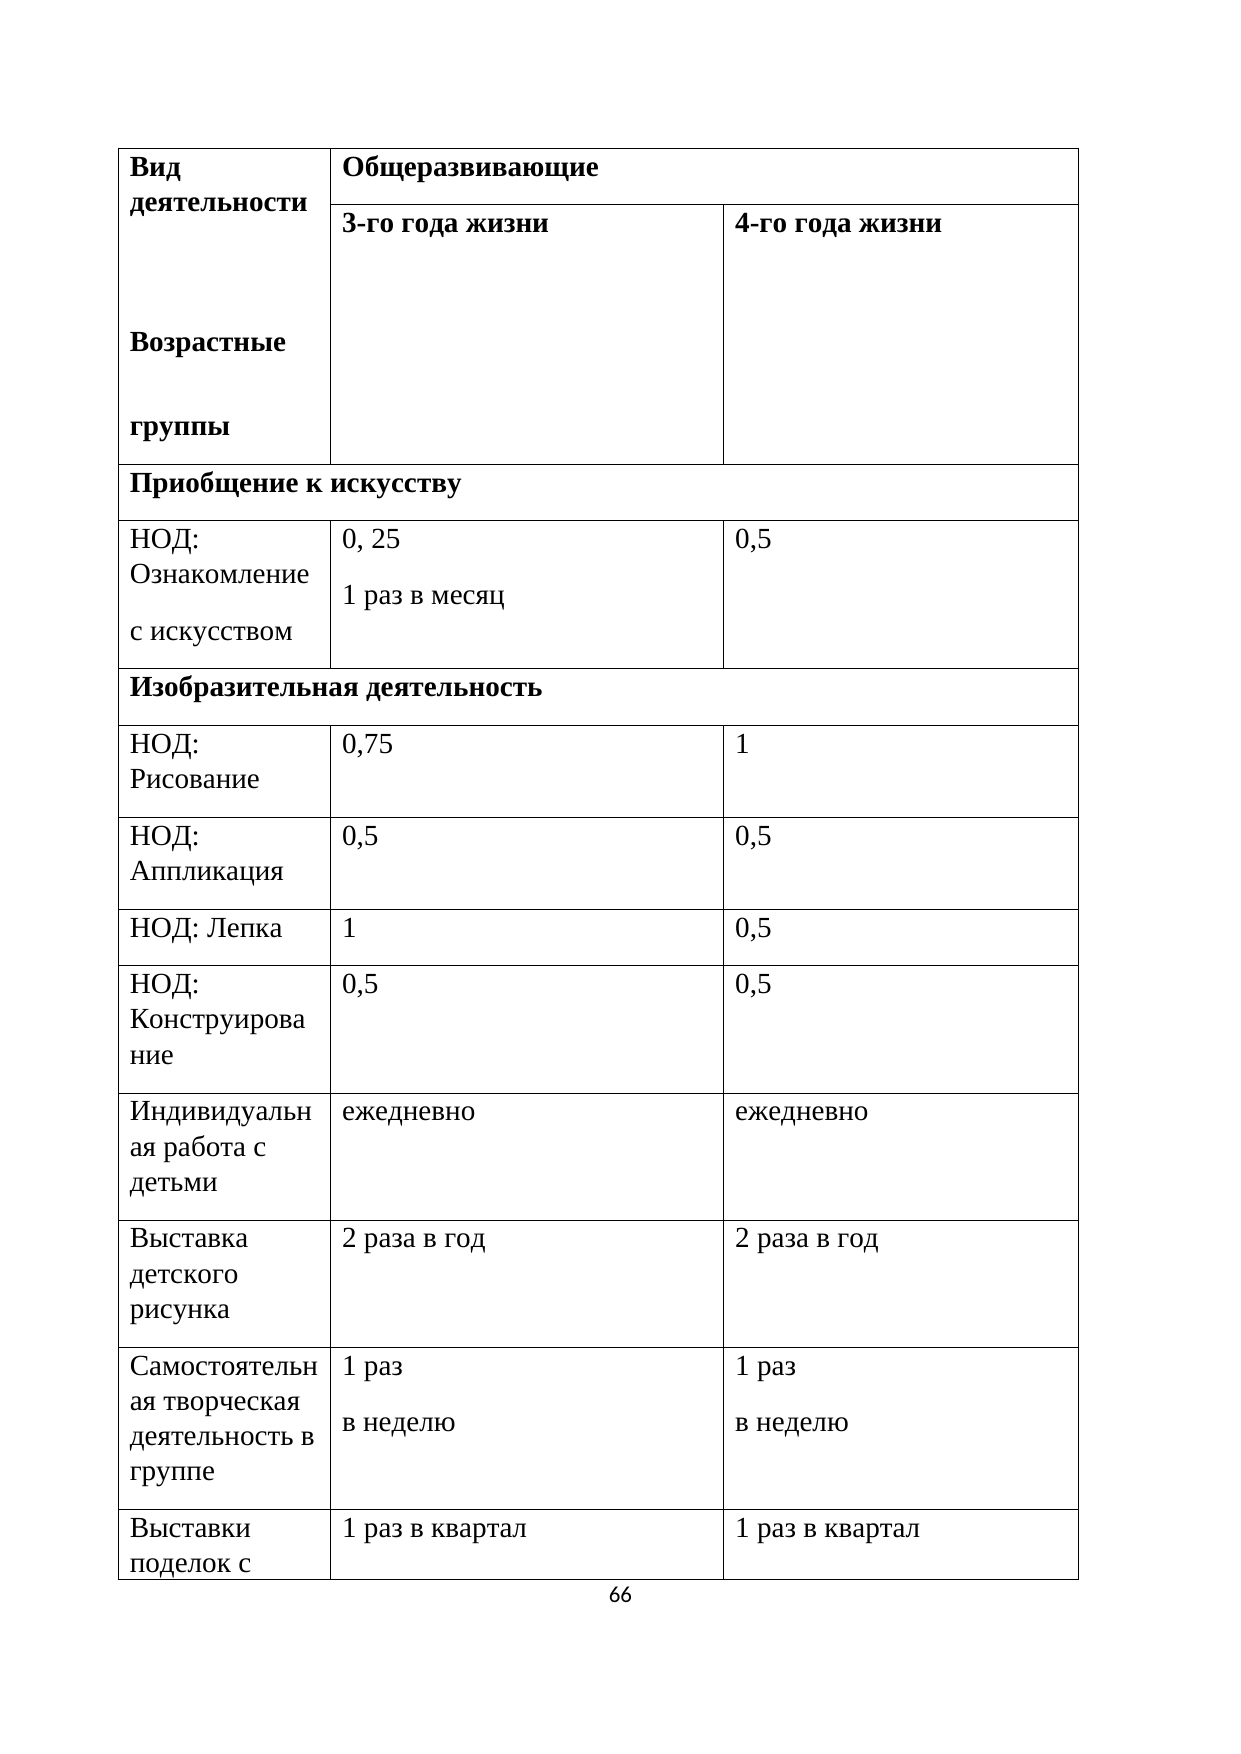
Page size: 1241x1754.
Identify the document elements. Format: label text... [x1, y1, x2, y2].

table_cell НОД: Рисование [119, 726, 330, 817]
table_cell Самостоятельная творческая деятельность в группе [119, 1348, 330, 1509]
table_cell 0,5 [724, 966, 1078, 1092]
table_cell 1 [331, 910, 723, 965]
table_cell 1 раз в неделю [724, 1348, 1078, 1509]
table_cell Приобщение к искусству [119, 465, 1078, 520]
table_cell 3-го года жизни [331, 205, 723, 464]
table_cell НОД: Аппликация [119, 818, 330, 909]
table_cell 1 [724, 726, 1078, 817]
table_cell 2 раза в год [724, 1221, 1078, 1347]
table_header Вид деятельности Возрастные группы [119, 149, 330, 464]
table_cell 4-го года жизни [724, 205, 1078, 464]
table_cell 0,75 [331, 726, 723, 817]
table_cell Изобразительная деятельность [119, 669, 1078, 725]
table_header Общеразвивающие [331, 149, 1078, 204]
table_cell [119, 1510, 330, 1579]
table_cell 0,5 [331, 966, 723, 1092]
table_cell 1 раз в квартал [724, 1510, 1078, 1579]
table_cell Выставка детского рисунка [119, 1221, 330, 1347]
table_cell НОД: Лепка [119, 910, 330, 965]
table_cell 0,5 [724, 910, 1078, 965]
table_cell ежедневно [724, 1094, 1078, 1219]
table_cell 0, 25 1 раз в месяц [331, 521, 723, 668]
table_cell 0,5 [724, 818, 1078, 909]
table_cell Индивидуальная работа с детьми [119, 1094, 330, 1219]
table_cell 1 раз в неделю [331, 1348, 723, 1509]
table_cell НОД: Ознакомление с искусством [119, 521, 330, 668]
table_cell ежедневно [331, 1094, 723, 1219]
table_cell 0,5 [724, 521, 1078, 668]
table_cell 1 раз в квартал [331, 1510, 723, 1579]
table_cell 2 раза в год [331, 1221, 723, 1347]
table_cell 0,5 [331, 818, 723, 909]
table_cell НОД: Конструирование [119, 966, 330, 1092]
